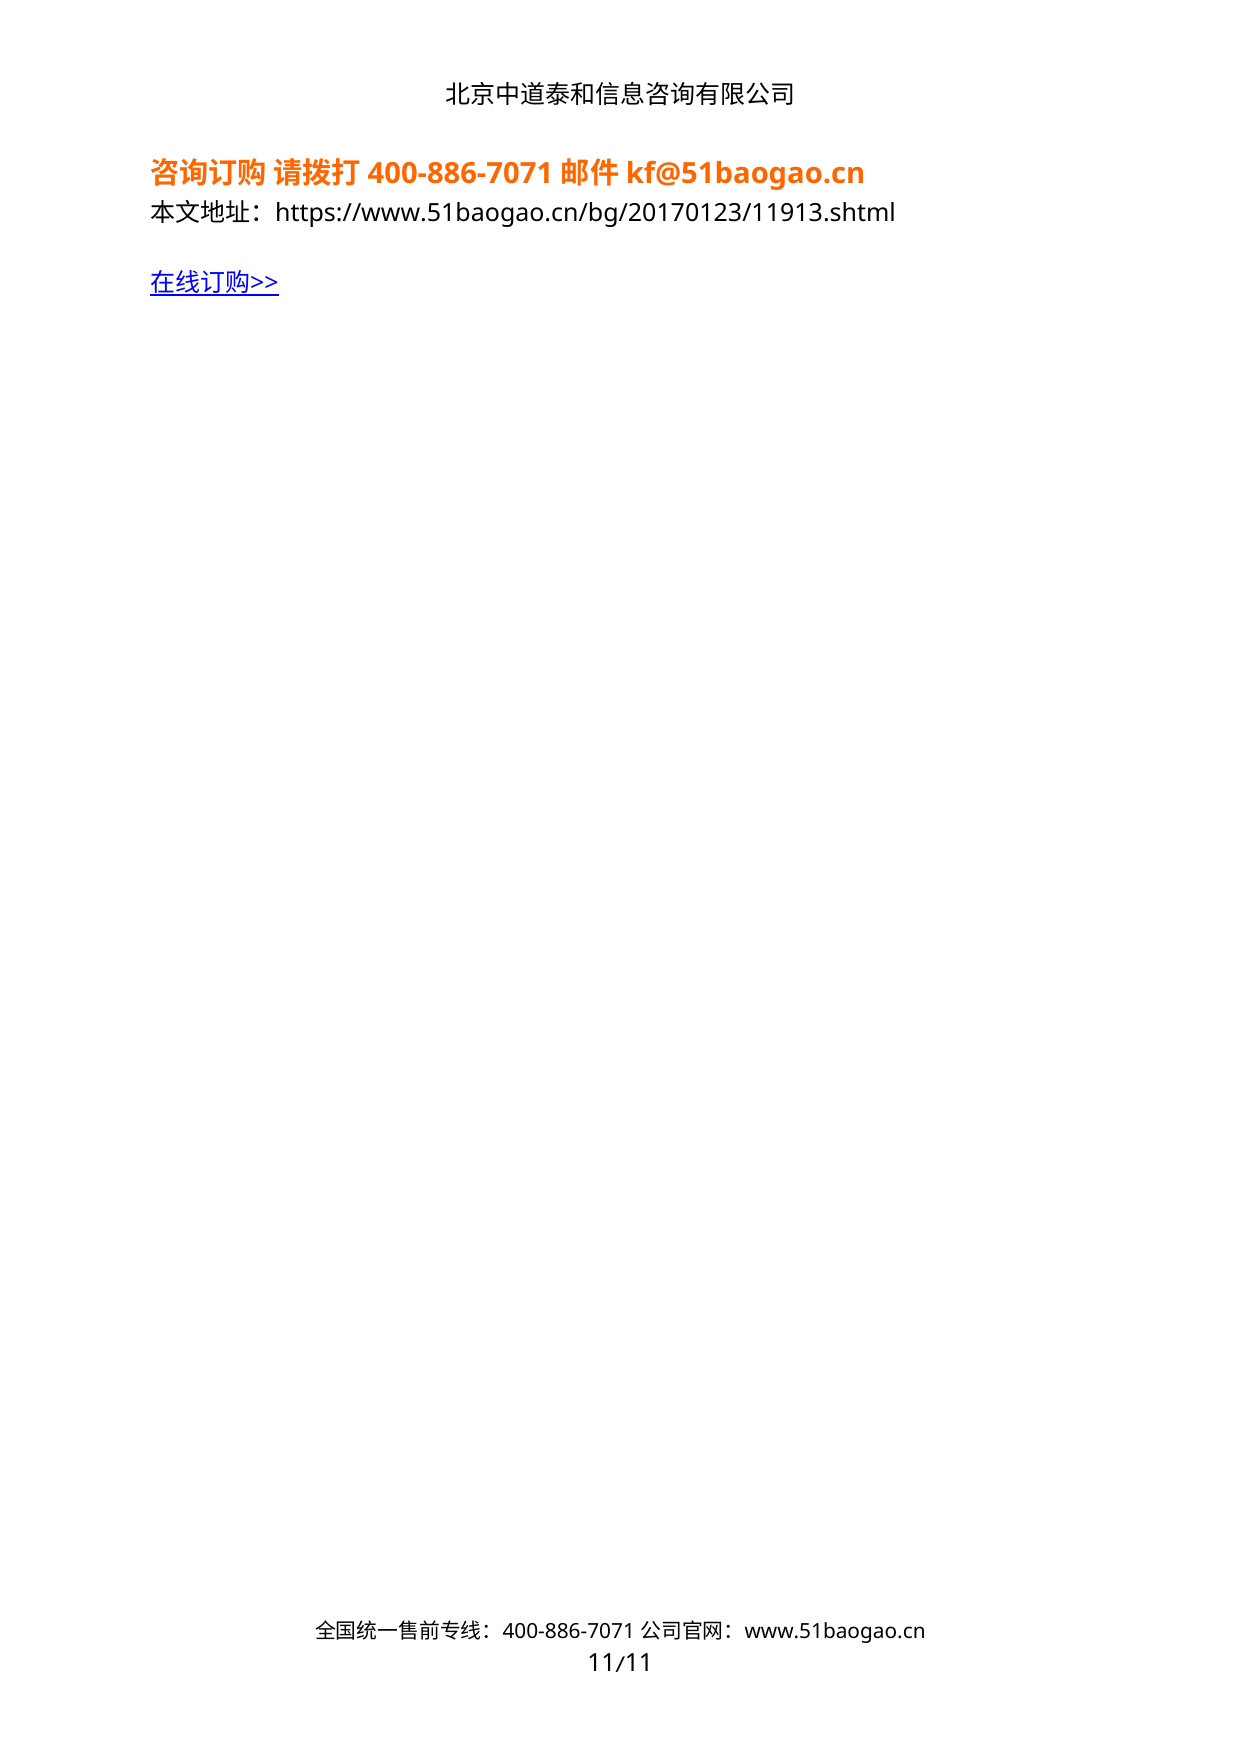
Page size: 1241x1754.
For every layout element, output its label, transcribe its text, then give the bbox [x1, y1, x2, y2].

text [150, 150, 1090, 229]
text 在线订购>> [150, 229, 1090, 299]
